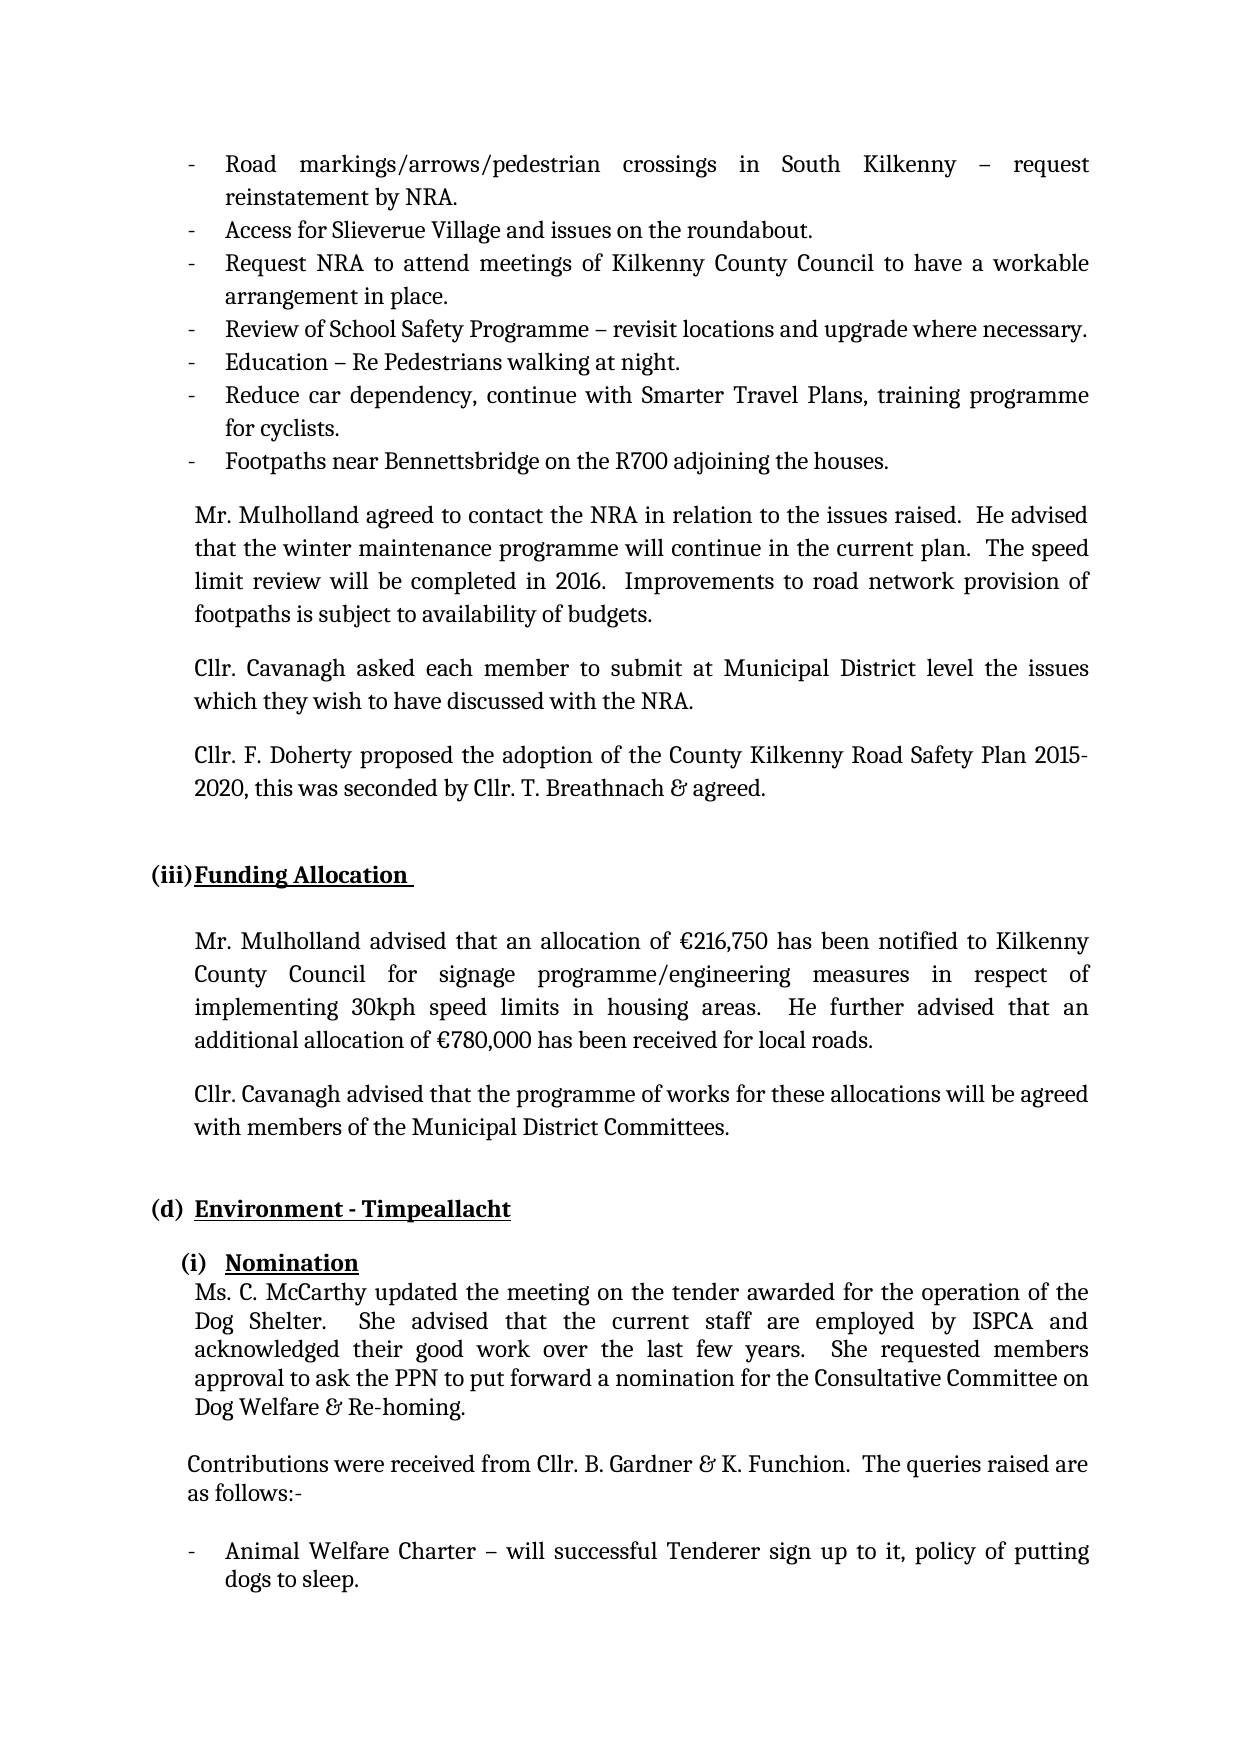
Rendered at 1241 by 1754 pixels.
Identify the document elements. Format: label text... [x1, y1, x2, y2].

text Mr. Mulholland agreed to contact the NRA in relation to the issues raised. He advised that the winter maintenance programme will continue in the current plan. The speed limit review will be completed in 2016. Improvements to road network provision of footpaths is subject to availability of budgets. [194, 501, 1090, 629]
list Footpaths near Bennettsbridge on the R700 adjoining the houses. [187, 447, 1090, 476]
list Reduce car dependency, continue with Smarter Travel Plans, training programme for cyclists. [187, 381, 1090, 443]
text Cllr. Cavanagh advised that the programme of works for these allocations will be agreed with members of the Municipal District Committees. [194, 1080, 1090, 1141]
text Cllr. F. Doherty proposed the adoption of the County Kilkenny Road Safety Plan 2015-2020, this was seconded by Cllr. T. Breathnach & agreed. [194, 741, 1090, 803]
text Contributions were received from Cllr. B. Gardner & K. Funchion. The queries raised are as follows:- [187, 1450, 1090, 1508]
list Animal Welfare Charter – will successful Tenderer sign up to it, policy of putting dogs to sleep. [187, 1537, 1090, 1594]
list Road markings/arrows/pedestrian crossings in South Kilkenny – request reinstatement by NRA. [187, 150, 1090, 212]
list Mr. Mulholland advised that an allocation of €216,750 has been notified to Kilkenny County Council for signage programme/engineering measures in respect of implementing 30kph speed limits in housing areas. He further advised that an additional allocation of €780,000 has been received for local roads. [194, 927, 1090, 1054]
list Access for Slieverue Village and issues on the roundabout. [187, 216, 1090, 245]
list Request NRA to attend meetings of Kilkenny County Council to have a workable arrangement in place. [187, 249, 1090, 311]
list Education – Re Pedestrians walking at night. [187, 348, 1090, 377]
list Review of School Safety Programme – revisit locations and upgrade where necessary. [187, 315, 1090, 344]
list Funding Allocation [150, 861, 1090, 889]
text Cllr. Cavanagh asked each member to submit at Municipal District level the issues which they wish to have discussed with the NRA. [194, 654, 1090, 716]
list Nomination [179, 1249, 1090, 1278]
list Environment - Timpeallacht [150, 1195, 1090, 1224]
text Ms. C. McCarthy updated the meeting on the tender awarded for the operation of the Dog Shelter. She advised that the current staff are employed by ISPCA and acknowledged their good work over the last few years. She requested members approval to ask the PPN to put forward a nomination for the Consultative Committee on Dog Welfare & Re-homing. [194, 1278, 1090, 1422]
